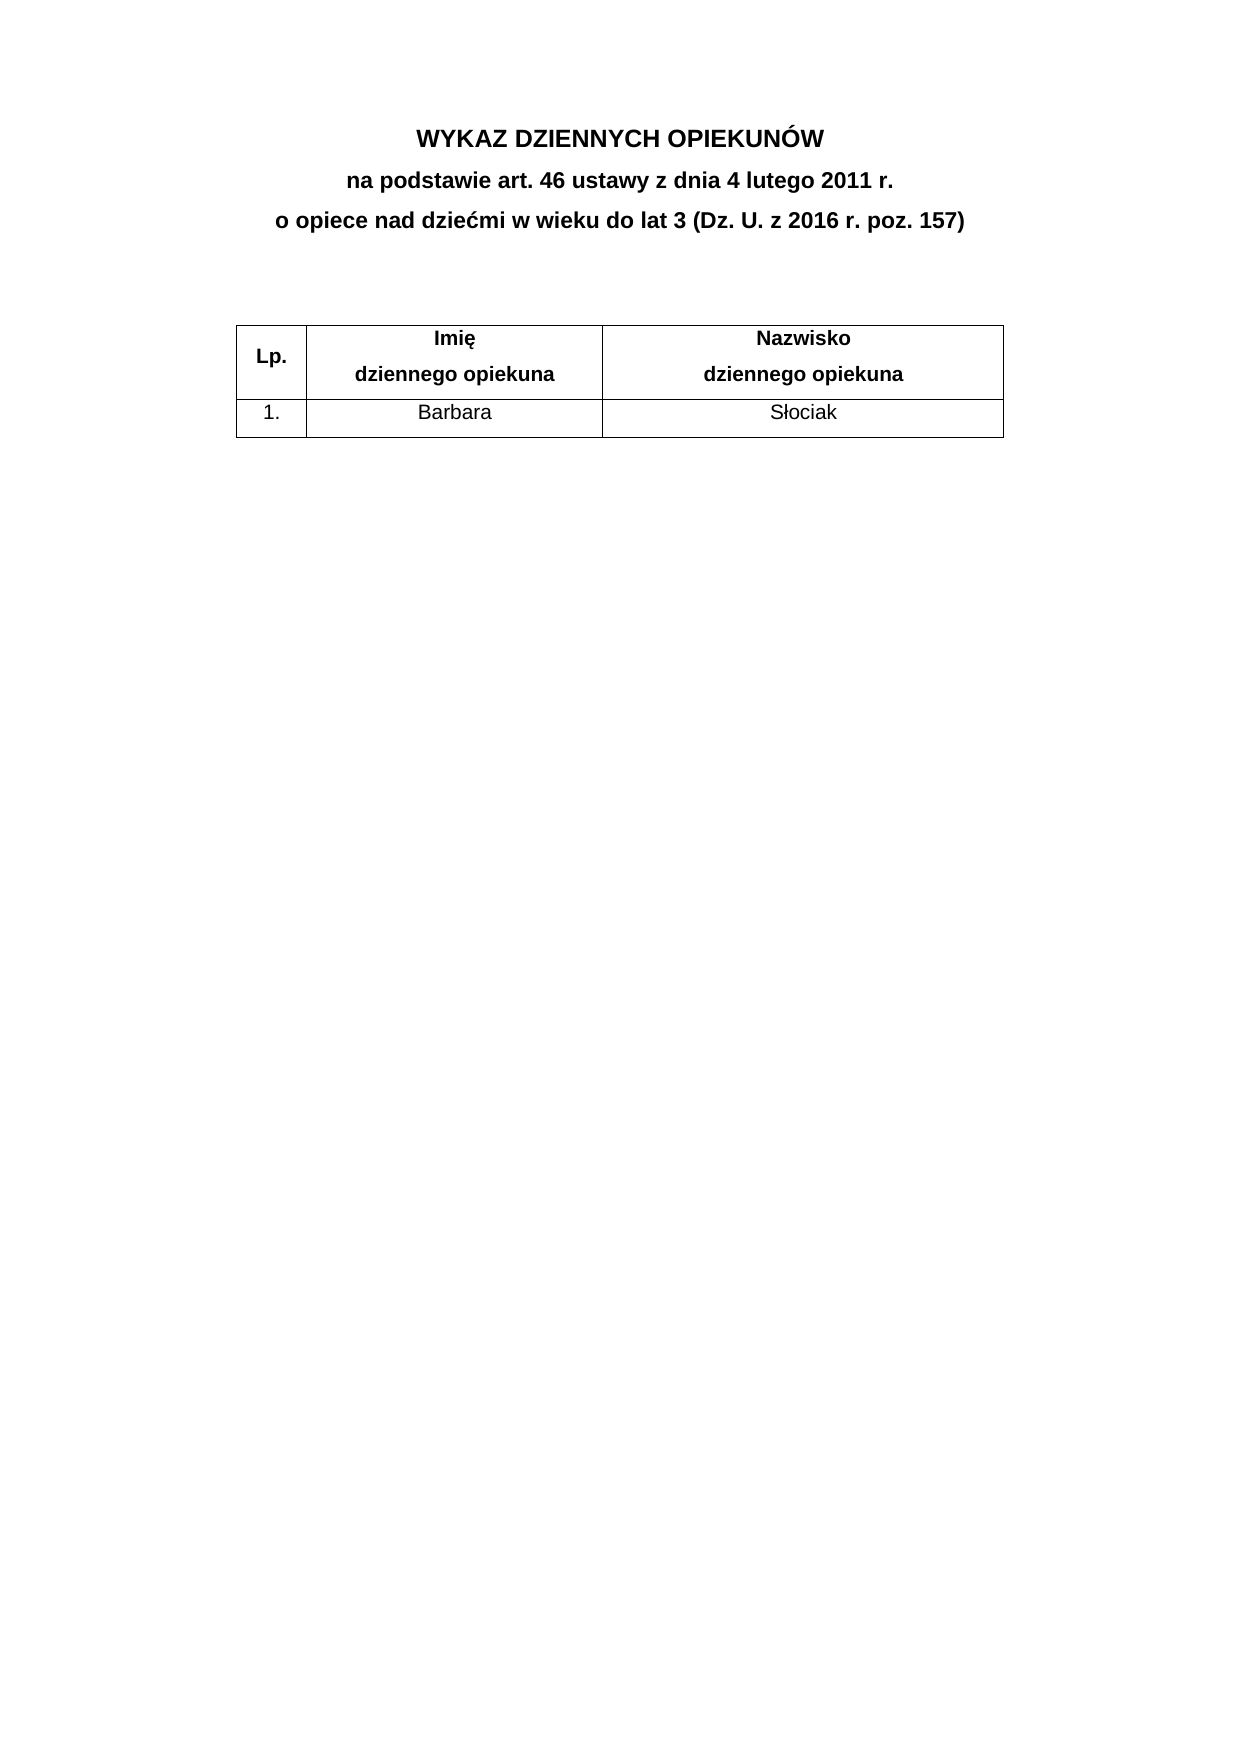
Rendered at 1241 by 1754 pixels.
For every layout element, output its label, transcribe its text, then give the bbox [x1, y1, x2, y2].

text o opiece nad dziećmi w wieku do lat 3 (Dz. U. z 2016 r. poz. 157) [148, 207, 1092, 233]
table_cell Barbara [307, 400, 602, 437]
table_header Lp. [237, 326, 306, 399]
text WYKAZ DZIENNYCH OPIEKUNÓW [148, 124, 1092, 153]
text na podstawie art. 46 ustawy z dnia 4 lutego 2011 r. [148, 167, 1092, 193]
table_header Imię dziennego opiekuna [307, 326, 602, 399]
table_cell Słociak [603, 400, 1003, 437]
table_cell 1. [237, 400, 306, 437]
table_header Nazwisko dziennego opiekuna [603, 326, 1003, 399]
